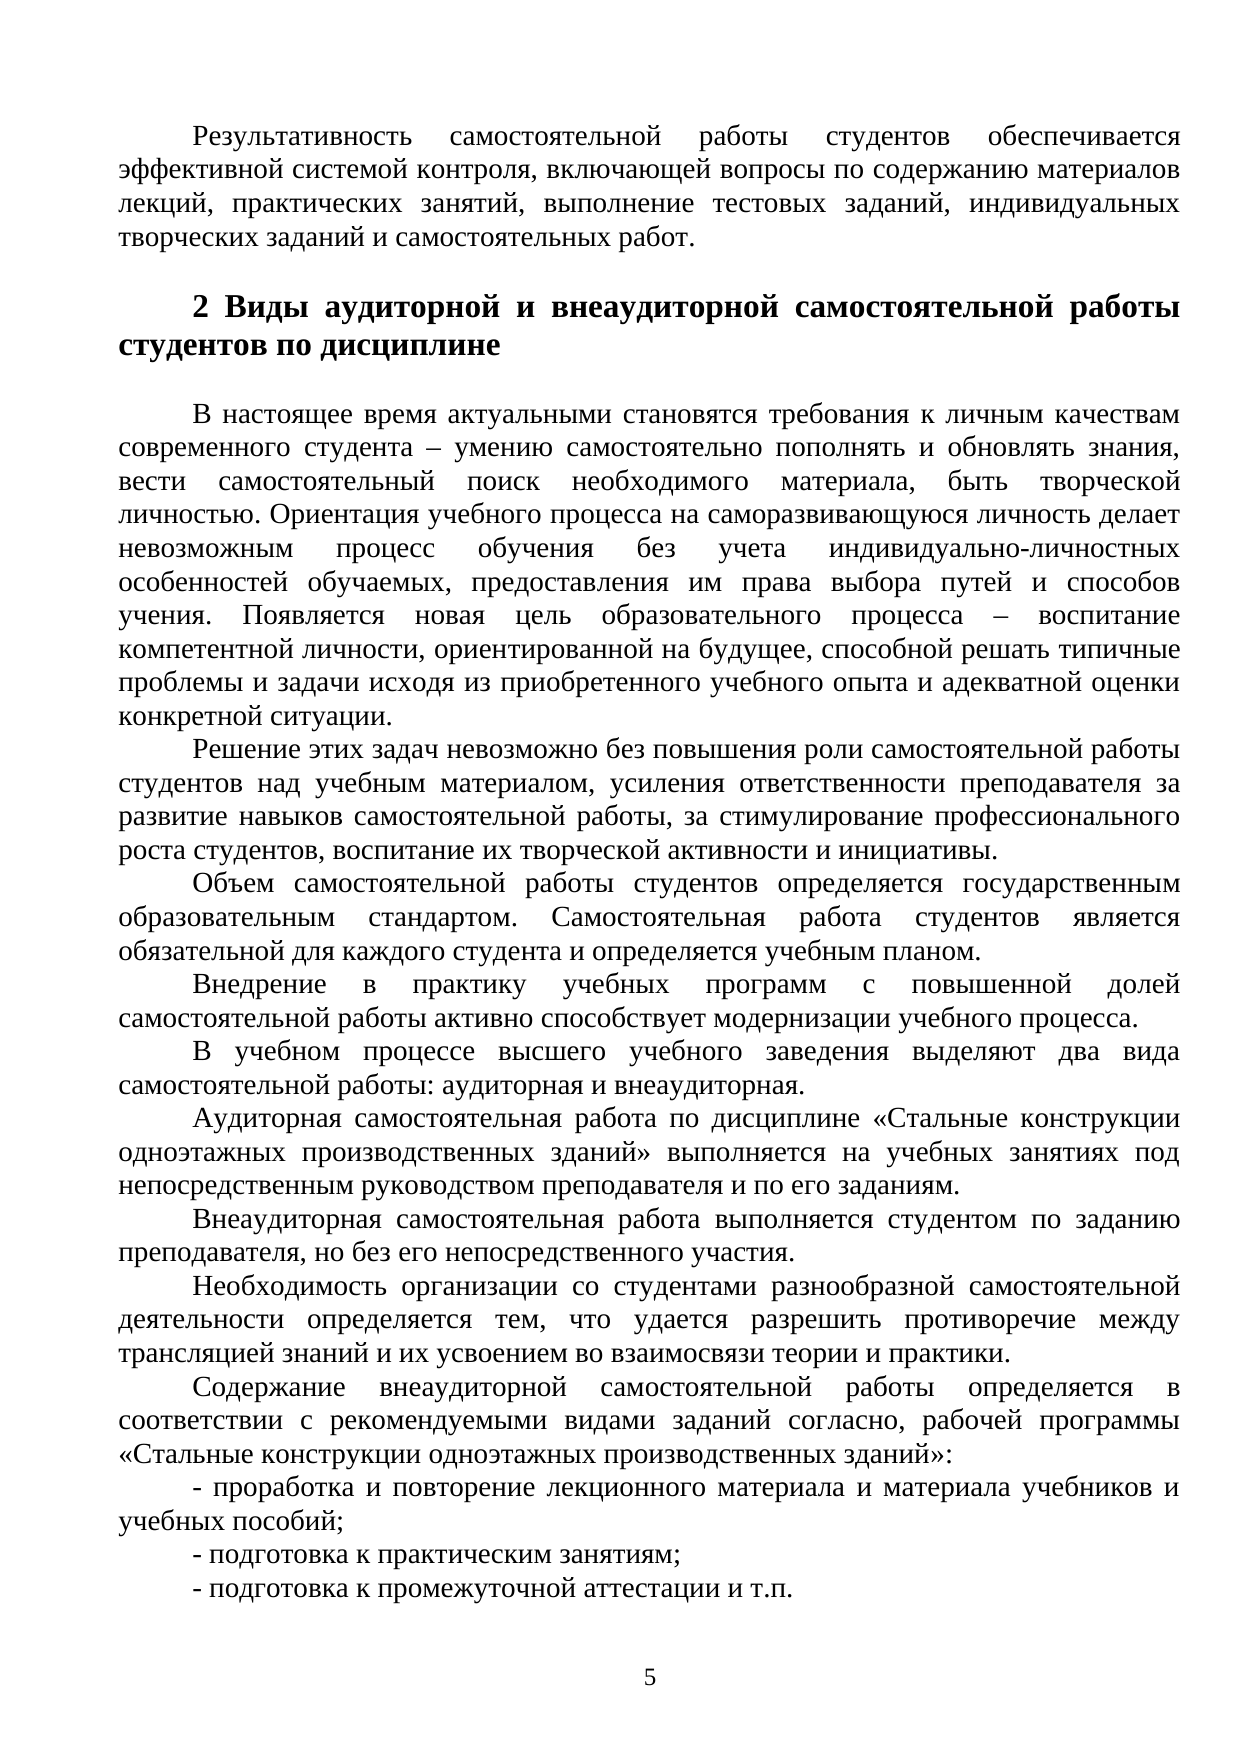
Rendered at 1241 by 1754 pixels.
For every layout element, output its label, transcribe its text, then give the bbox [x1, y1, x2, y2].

text 2 Виды аудиторной и внеаудиторной самостоятельной работы студентов по дисциплине [118, 286, 1181, 362]
text Внеаудиторная самостоятельная работа выполняется студентом по заданию преподавателя, но без его непосредственного участия. [118, 1201, 1181, 1268]
text Содержание внеаудиторной самостоятельной работы определяется в соответствии с рекомендуемыми видами заданий согласно, рабочей программы «Стальные конструкции одноэтажных производственных зданий»: [118, 1369, 1181, 1469]
text Результативность самостоятельной работы студентов обеспечивается эффективной системой контроля, включающей вопросы по содержанию материалов лекций, практических занятий, выполнение тестовых заданий, индивидуальных творческих заданий и самостоятельных работ. [118, 118, 1181, 252]
text В учебном процессе высшего учебного заведения выделяют два вида самостоятельной работы: аудиторная и внеаудиторная. [118, 1033, 1181, 1100]
text - подготовка к промежуточной аттестации и т.п. [118, 1570, 1181, 1603]
text Объем самостоятельной работы студентов определяется государственным образовательным стандартом. Самостоятельная работа студентов является обязательной для каждого студента и определяется учебным планом. [118, 866, 1181, 966]
text Аудиторная самостоятельная работа по дисциплине «Стальные конструкции одноэтажных производственных зданий» выполняется на учебных занятиях под непосредственным руководством преподавателя и по его заданиям. [118, 1100, 1181, 1201]
text Решение этих задач невозможно без повышения роли самостоятельной работы студентов над учебным материалом, усиления ответственности преподавателя за развитие навыков самостоятельной работы, за стимулирование профессионального роста студентов, воспитание их творческой активности и инициативы. [118, 731, 1181, 866]
text Необходимость организации со студентами разнообразной самостоятельной деятельности определяется тем, что удается разрешить противоречие между трансляцией знаний и их усвоением во взаимосвязи теории и практики. [118, 1268, 1181, 1369]
text В настоящее время актуальными становятся требования к личным качествам современного студента – умению самостоятельно пополнять и обновлять знания, вести самостоятельный поиск необходимого материала, быть творческой личностью. Ориентация учебного процесса на саморазвивающуюся личность делает невозможным процесс обучения без учета индивидуально-личностных особенностей обучаемых, предоставления им права выбора путей и способов учения. Появляется новая цель образовательного процесса – воспитание компетентной личности, ориентированной на будущее, способной решать типичные проблемы и задачи исходя из приобретенного учебного опыта и адекватной оценки конкретной ситуации. [118, 396, 1181, 731]
text Внедрение в практику учебных программ с повышенной долей самостоятельной работы активно способствует модернизации учебного процесса. [118, 966, 1181, 1033]
text - проработка и повторение лекционного материала и материала учебников и учебных пособий; [118, 1469, 1181, 1536]
text - подготовка к практическим занятиям; [118, 1536, 1181, 1570]
